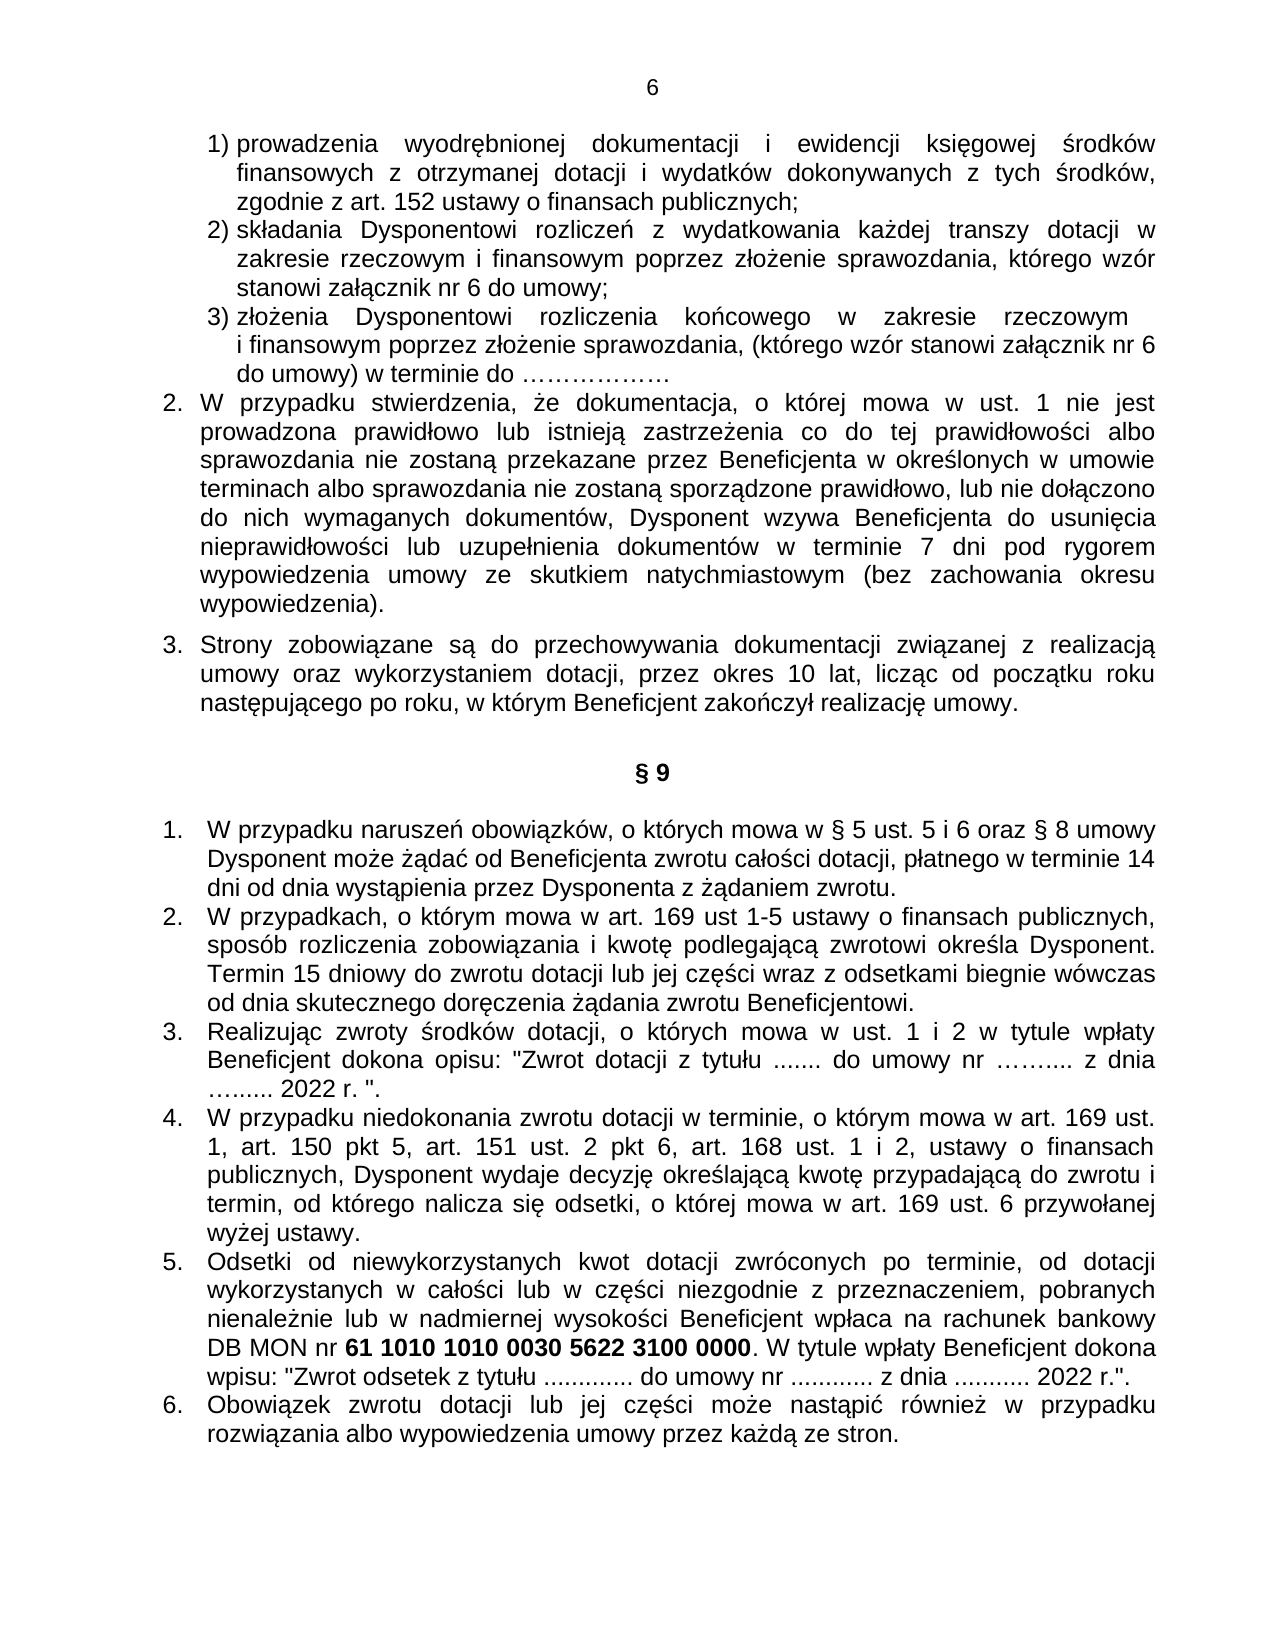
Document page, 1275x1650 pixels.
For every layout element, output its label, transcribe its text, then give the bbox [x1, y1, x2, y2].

list W przypadku naruszeń obowiązków, o których mowa w § 5 ust. 5 i 6 oraz § 8 umowy Dysponent może żądać od Beneficjenta zwrotu całości dotacji, płatnego w terminie 14 dni od dnia wystąpienia przez Dysponenta z żądaniem zwrotu. [162, 815, 1157, 901]
list Strony zobowiązane są do przechowywania dokumentacji związanej z realizacją umowy oraz wykorzystaniem dotacji, przez okres 10 lat, licząc od początku roku następującego po roku, w którym Beneficjent zakończył realizację umowy. [162, 630, 1157, 716]
list W przypadku stwierdzenia, że dokumentacja, o której mowa w ust. 1 nie jest prowadzona prawidłowo lub istnieją zastrzeżenia co do tej prawidłowości albo sprawozdania nie zostaną przekazane przez Beneficjenta w określonych w umowie terminach albo sprawozdania nie zostaną sporządzone prawidłowo, lub nie dołączono do nich wymaganych dokumentów, Dysponent wzywa Beneficjenta do usunięcia nieprawidłowości lub uzupełnienia dokumentów w terminie 7 dni pod rygorem wypowiedzenia umowy ze skutkiem natychmiastowym (bez zachowania okresu wypowiedzenia). [162, 388, 1157, 618]
list Realizując zwroty środków dotacji, o których mowa w ust. 1 i 2 w tytule wpłaty Beneficjent dokona opisu: "Zwrot dotacji z tytułu ....... do umowy nr …….... z dnia …...... 2022 r. ". [162, 1016, 1157, 1103]
list Odsetki od niewykorzystanych kwot dotacji zwróconych po terminie, od dotacji wykorzystanych w całości lub w części niezgodnie z przeznaczeniem, pobranych nienależnie lub w nadmiernej wysokości Beneficjent wpłaca na rachunek bankowy DB MON nr 61 1010 1010 0030 5622 3100 0000. W tytule wpłaty Beneficjent dokona wpisu: "Zwrot odsetek z tytułu ............. do umowy nr ............ z dnia ........... 2022 r.". [162, 1246, 1157, 1390]
list składania Dysponentowi rozliczeń z wydatkowania każdej transzy dotacji w zakresie rzeczowym i finansowym poprzez złożenie sprawozdania, którego wzór stanowi załącznik nr 6 do umowy; [207, 215, 1157, 301]
list W przypadkach, o którym mowa w art. 169 ust 1-5 ustawy o finansach publicznych, sposób rozliczenia zobowiązania i kwotę podlegającą zwrotowi określa Dysponent. Termin 15 dniowy do zwrotu dotacji lub jej części wraz z odsetkami biegnie wówczas od dnia skutecznego doręczenia żądania zwrotu Beneficjentowi. [162, 901, 1157, 1016]
list Obowiązek zwrotu dotacji lub jej części może nastąpić również w przypadku rozwiązania albo wypowiedzenia umowy przez każdą ze stron. [162, 1390, 1157, 1448]
list W przypadku niedokonania zwrotu dotacji w terminie, o którym mowa w art. 169 ust. 1, art. 150 pkt 5, art. 151 ust. 2 pkt 6, art. 168 ust. 1 i 2, ustawy o finansach publicznych, Dysponent wydaje decyzję określającą kwotę przypadającą do zwrotu i termin, od którego nalicza się odsetki, o której mowa w art. 169 ust. 6 przywołanej wyżej ustawy. [162, 1103, 1157, 1246]
list złożenia Dysponentowi rozliczenia końcowego w zakresie rzeczowym i finansowym poprzez złożenie sprawozdania, (którego wzór stanowi załącznik nr 6 do umowy) w terminie do ……………… [207, 301, 1157, 388]
list prowadzenia wyodrębnionej dokumentacji i ewidencji księgowej środków finansowych z otrzymanej dotacji i wydatków dokonywanych z tych środków, zgodnie z art. 152 ustawy o finansach publicznych; [207, 129, 1157, 215]
list § 9 [148, 758, 1157, 815]
